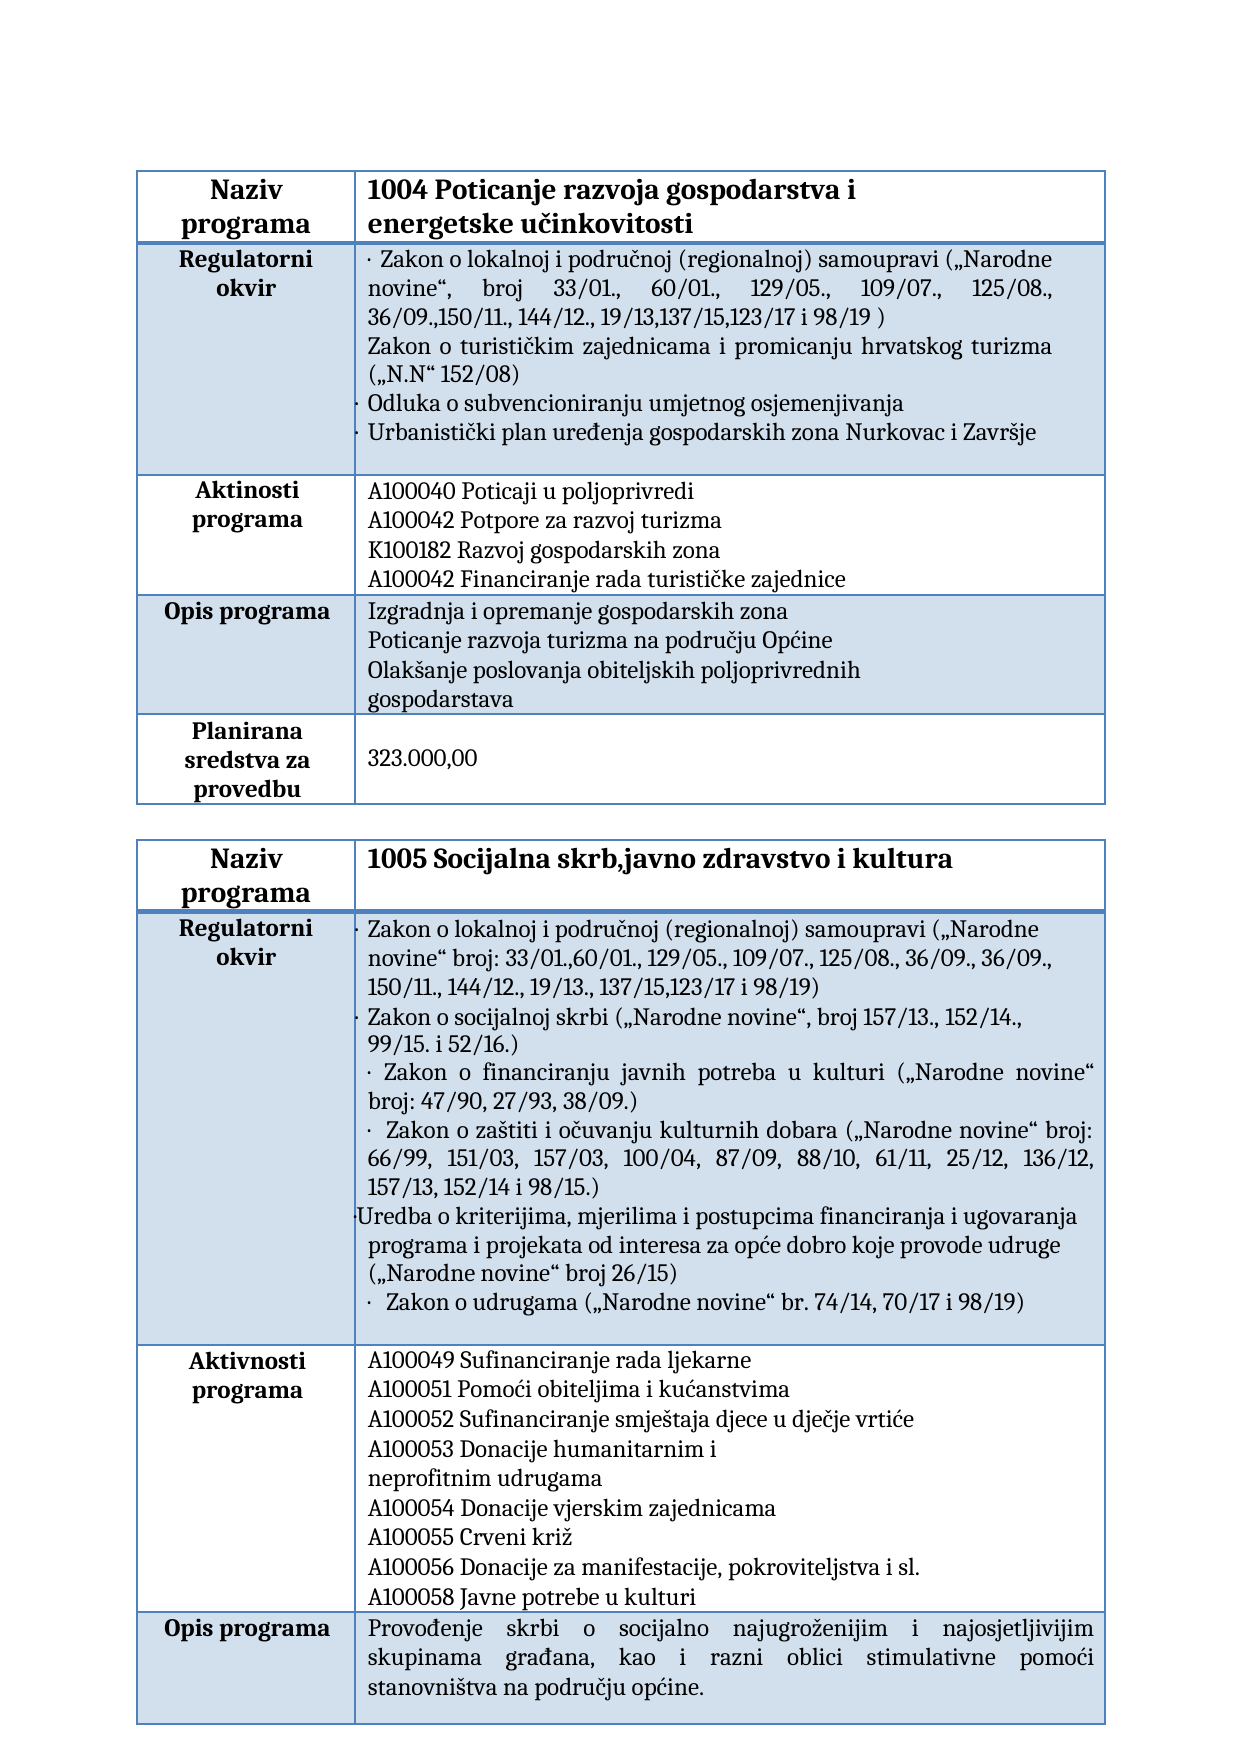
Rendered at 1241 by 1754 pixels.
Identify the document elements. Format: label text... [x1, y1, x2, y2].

table_cell Aktivnosti programa [138, 1346, 354, 1611]
table_cell · Zakon o lokalnoj i područnoj (regionalnoj) samoupravi („Narodne novine“, broj 33/01., 60/01., 129/05., 109/07., 125/08., 36/09.,150/11., 144/12., 19/13,137/15,123/17 i 98/19 ) Zakon o turističkim zajednicama i promicanju hrvatskog turizma („N.N“ 152/08) Odluka o subvencioniranju umjetnog osjemenjivanja Urbanistički plan uređenja gospodarskih zona Nurkovac i Završje [356, 245, 1104, 474]
table_header Naziv programa [138, 172, 354, 241]
table_cell Planirana sredstva za provedbu [138, 715, 354, 803]
table_cell A100049 Sufinanciranje rada ljekarne A100051 Pomoći obiteljima i kućanstvima A100052 Sufinanciranje smještaja djece u dječje vrtiće A100053 Donacije humanitarnim i neprofitnim udrugama A100054 Donacije vjerskim zajednicama A100055 Crveni križ A100056 Donacije za manifestacije, pokroviteljstva i sl. A100058 Javne potrebe u kulturi [356, 1346, 1104, 1611]
table_header Naziv programa [138, 841, 354, 909]
table_cell Aktinosti programa [138, 476, 354, 594]
table_cell Opis programa [138, 1613, 354, 1723]
table_header 1005 Socijalna skrb,javno zdravstvo i kultura [356, 841, 1104, 909]
table_cell Zakon o lokalnoj i područnoj (regionalnoj) samoupravi („Narodne novine“ broj: 33/01.,60/01., 129/05., 109/07., 125/08., 36/09., 36/09., 150/11., 144/12., 19/13., 137/15,123/17 i 98/19) Zakon o socijalnoj skrbi („Narodne novine“, broj 157/13., 152/14., 99/15. i 52/16.) Zakon o financiranju javnih potreba u kulturi („Narodne novine“ broj: 47/90, 27/93, 38/09.) Zakon o zaštiti i očuvanju kulturnih dobara („Narodne novine“ broj: 66/99, 151/03, 157/03, 100/04, 87/09, 88/10, 61/11, 25/12, 136/12, 157/13, 152/14 i 98/15.) Uredba o kriterijima, mjerilima i postupcima financiranja i ugovaranja programa i projekata od interesa za opće dobro koje provode udruge („Narodne novine“ broj 26/15) Zakon o udrugama („Narodne novine“ br. 74/14, 70/17 i 98/19) [356, 914, 1104, 1344]
table_cell Izgradnja i opremanje gospodarskih zona Poticanje razvoja turizma na području Općine Olakšanje poslovanja obiteljskih poljoprivrednih gospodarstava [356, 596, 1104, 713]
table_header 1004 Poticanje razvoja gospodarstva i energetske učinkovitosti [356, 172, 1104, 241]
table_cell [356, 1613, 1104, 1723]
table_cell 323.000,00 [356, 715, 1104, 803]
table_cell Regulatorni okvir [138, 245, 354, 474]
table_cell A100040 Poticaji u poljoprivredi A100042 Potpore za razvoj turizma K100182 Razvoj gospodarskih zona A100042 Financiranje rada turističke zajednice [356, 476, 1104, 594]
table_cell Regulatorni okvir [138, 914, 354, 1344]
table_cell Opis programa [138, 596, 354, 713]
